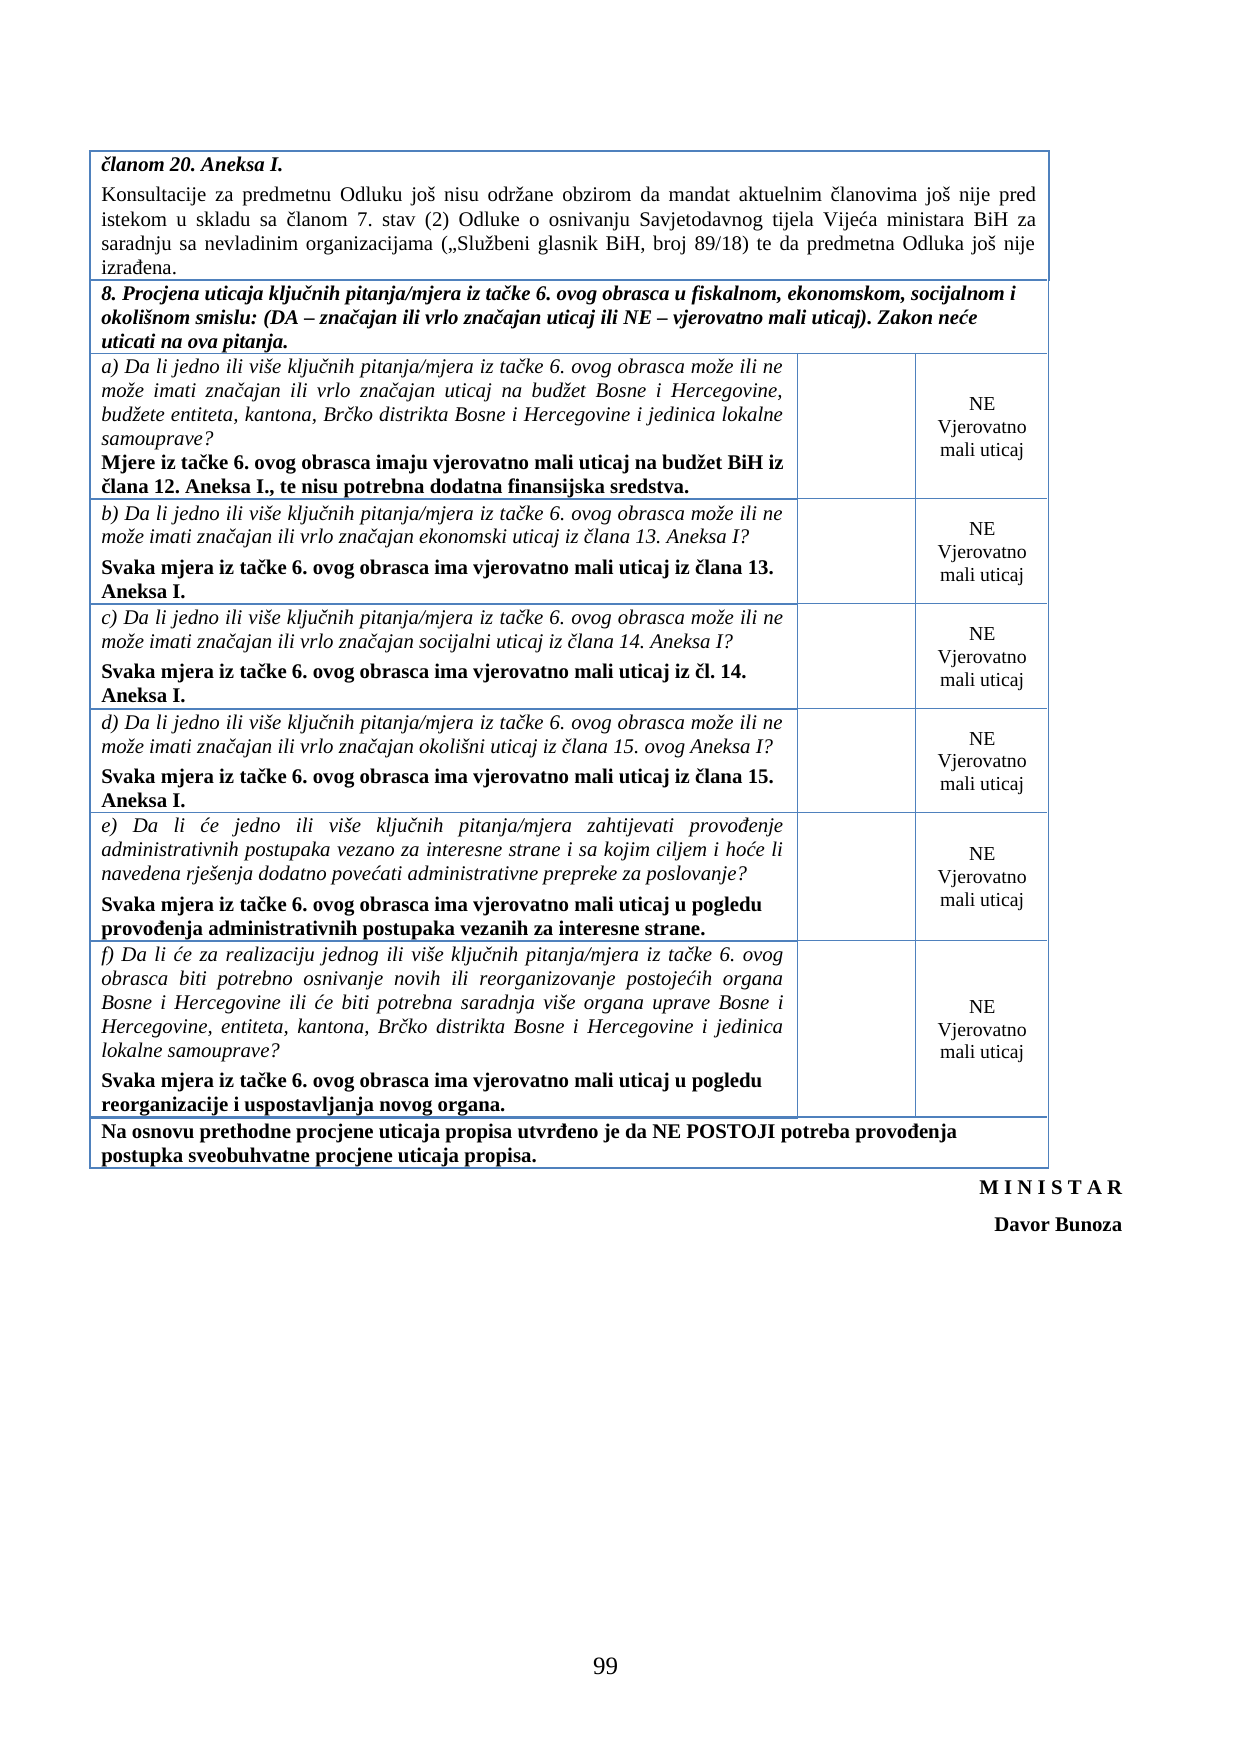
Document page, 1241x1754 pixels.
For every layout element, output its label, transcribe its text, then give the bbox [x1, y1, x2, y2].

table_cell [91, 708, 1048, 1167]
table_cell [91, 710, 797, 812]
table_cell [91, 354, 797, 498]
text Davor Bunoza [89, 1212, 1122, 1236]
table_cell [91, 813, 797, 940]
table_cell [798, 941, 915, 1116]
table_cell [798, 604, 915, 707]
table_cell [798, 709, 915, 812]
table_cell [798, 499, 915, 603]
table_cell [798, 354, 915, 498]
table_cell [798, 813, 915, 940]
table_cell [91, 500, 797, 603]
text M I N I S T A R [89, 1175, 1122, 1199]
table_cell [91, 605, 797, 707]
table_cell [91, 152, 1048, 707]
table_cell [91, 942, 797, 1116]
